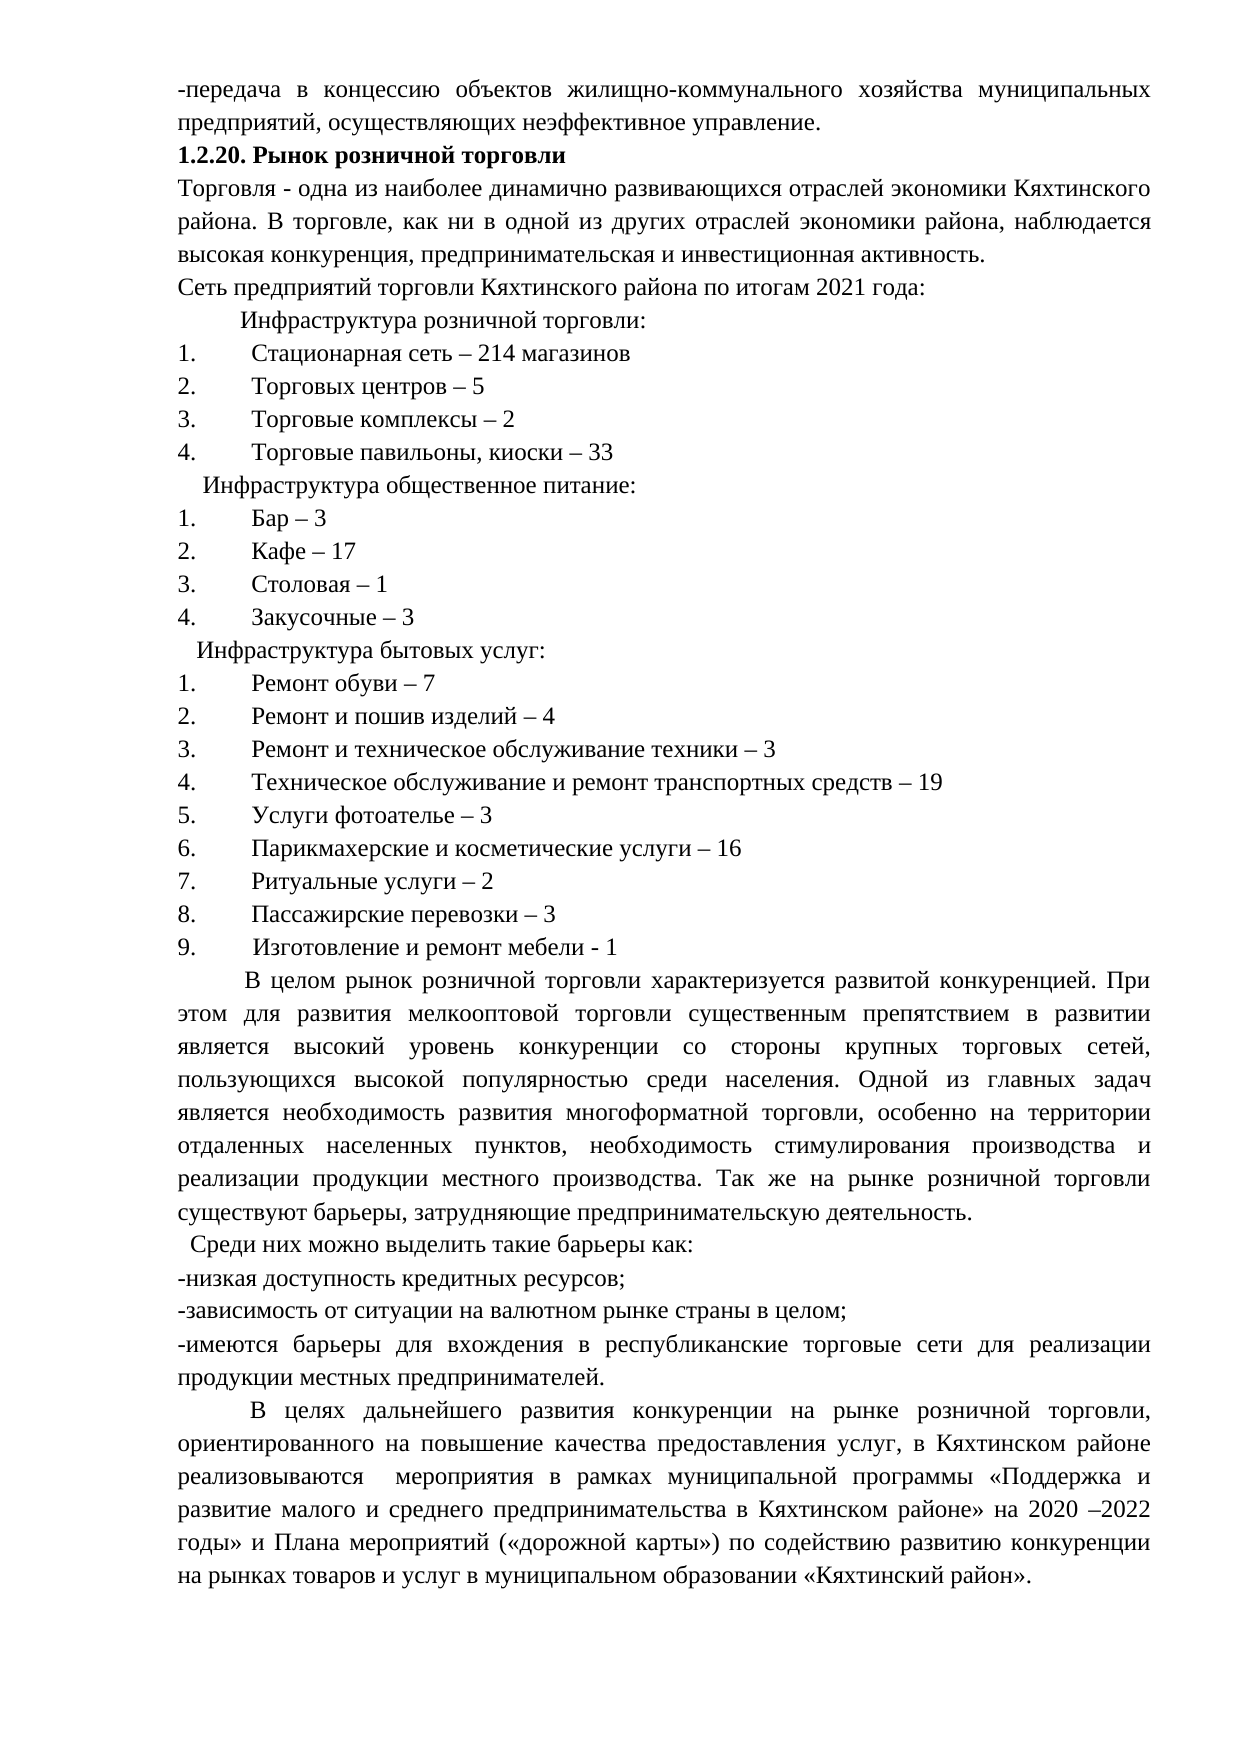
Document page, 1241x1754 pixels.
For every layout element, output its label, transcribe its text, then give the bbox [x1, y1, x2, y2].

text 2. Ремонт и пошив изделий – 4 [177, 701, 1152, 730]
text Инфраструктура бытовых услуг: [177, 635, 1152, 664]
text 6. Парикмахерские и косметические услуги – 16 [177, 833, 1152, 862]
text Инфраструктура розничной торговли: [177, 305, 1152, 334]
text 4. Закусочные – 3 [177, 602, 1152, 631]
text -имеются барьеры для вхождения в республиканские торговые сети для реализации продукции местных предпринимателей. [177, 1329, 1152, 1390]
text Инфраструктура общественное питание: [177, 470, 1152, 499]
text Торговля - одна из наиболее динамично развивающихся отраслей экономики Кяхтинского района. В торговле, как ни в одной из других отраслей экономики района, наблюдается высокая конкуренция, предпринимательская и инвестиционная активность. [177, 173, 1152, 268]
text 3. Ремонт и техническое обслуживание техники – 3 [177, 734, 1152, 763]
text 2. Кафе – 17 [177, 536, 1152, 565]
text -зависимость от ситуации на валютном рынке страны в целом; [177, 1296, 1152, 1324]
text 4. Торговые павильоны, киоски – 33 [177, 437, 1152, 466]
text Сеть предприятий торговли Кяхтинского района по итогам 2021 года: [177, 272, 1152, 301]
text 1. Стационарная сеть – 214 магазинов [177, 338, 1152, 367]
text В целях дальнейшего развития конкуренции на рынке розничной торговли, ориентированного на повышение качества предоставления услуг, в Кяхтинском районе реализовываются мероприятия в рамках муниципальной программы «Поддержка и развитие малого и среднего предпринимательства в Кяхтинском районе» на 2020 –2022 годы» и Плана мероприятий («дорожной карты») по содействию развитию конкуренции на рынках товаров и услуг в муниципальном образовании «Кяхтинский район». [177, 1395, 1152, 1588]
text 2. Торговых центров – 5 [177, 371, 1152, 400]
text 3. Торговые комплексы – 2 [177, 404, 1152, 433]
text 3. Столовая – 1 [177, 569, 1152, 598]
text 7. Ритуальные услуги – 2 [177, 866, 1152, 895]
text 5. Услуги фотоателье – 3 [177, 800, 1152, 829]
text 1. Бар – 3 [177, 503, 1152, 532]
text 1. Ремонт обуви – 7 [177, 668, 1152, 697]
text -низкая доступность кредитных ресурсов; [177, 1263, 1152, 1291]
text 8. Пассажирские перевозки – 3 [177, 899, 1152, 928]
text 9. Изготовление и ремонт мебели - 1 [177, 932, 1152, 961]
text Среди них можно выделить такие барьеры как: [177, 1229, 1152, 1258]
text -передача в концессию объектов жилищно-коммунального хозяйства муниципальных предприятий, осуществляющих неэффективное управление. [177, 74, 1152, 136]
text 4. Техническое обслуживание и ремонт транспортных средств – 19 [177, 767, 1152, 796]
text 1.2.20. Рынок розничной торговли [177, 140, 1152, 169]
text В целом рынок розничной торговли характеризуется развитой конкуренцией. При этом для развития мелкооптовой торговли существенным препятствием в развитии является высокий уровень конкуренции со стороны крупных торговых сетей, пользующихся высокой популярностью среди населения. Одной из главных задач является необходимость развития многоформатной торговли, особенно на территории отдаленных населенных пунктов, необходимость стимулирования производства и реализации продукции местного производства. Так же на рынке розничной торговли существуют барьеры, затрудняющие предпринимательскую деятельность. [177, 965, 1152, 1225]
